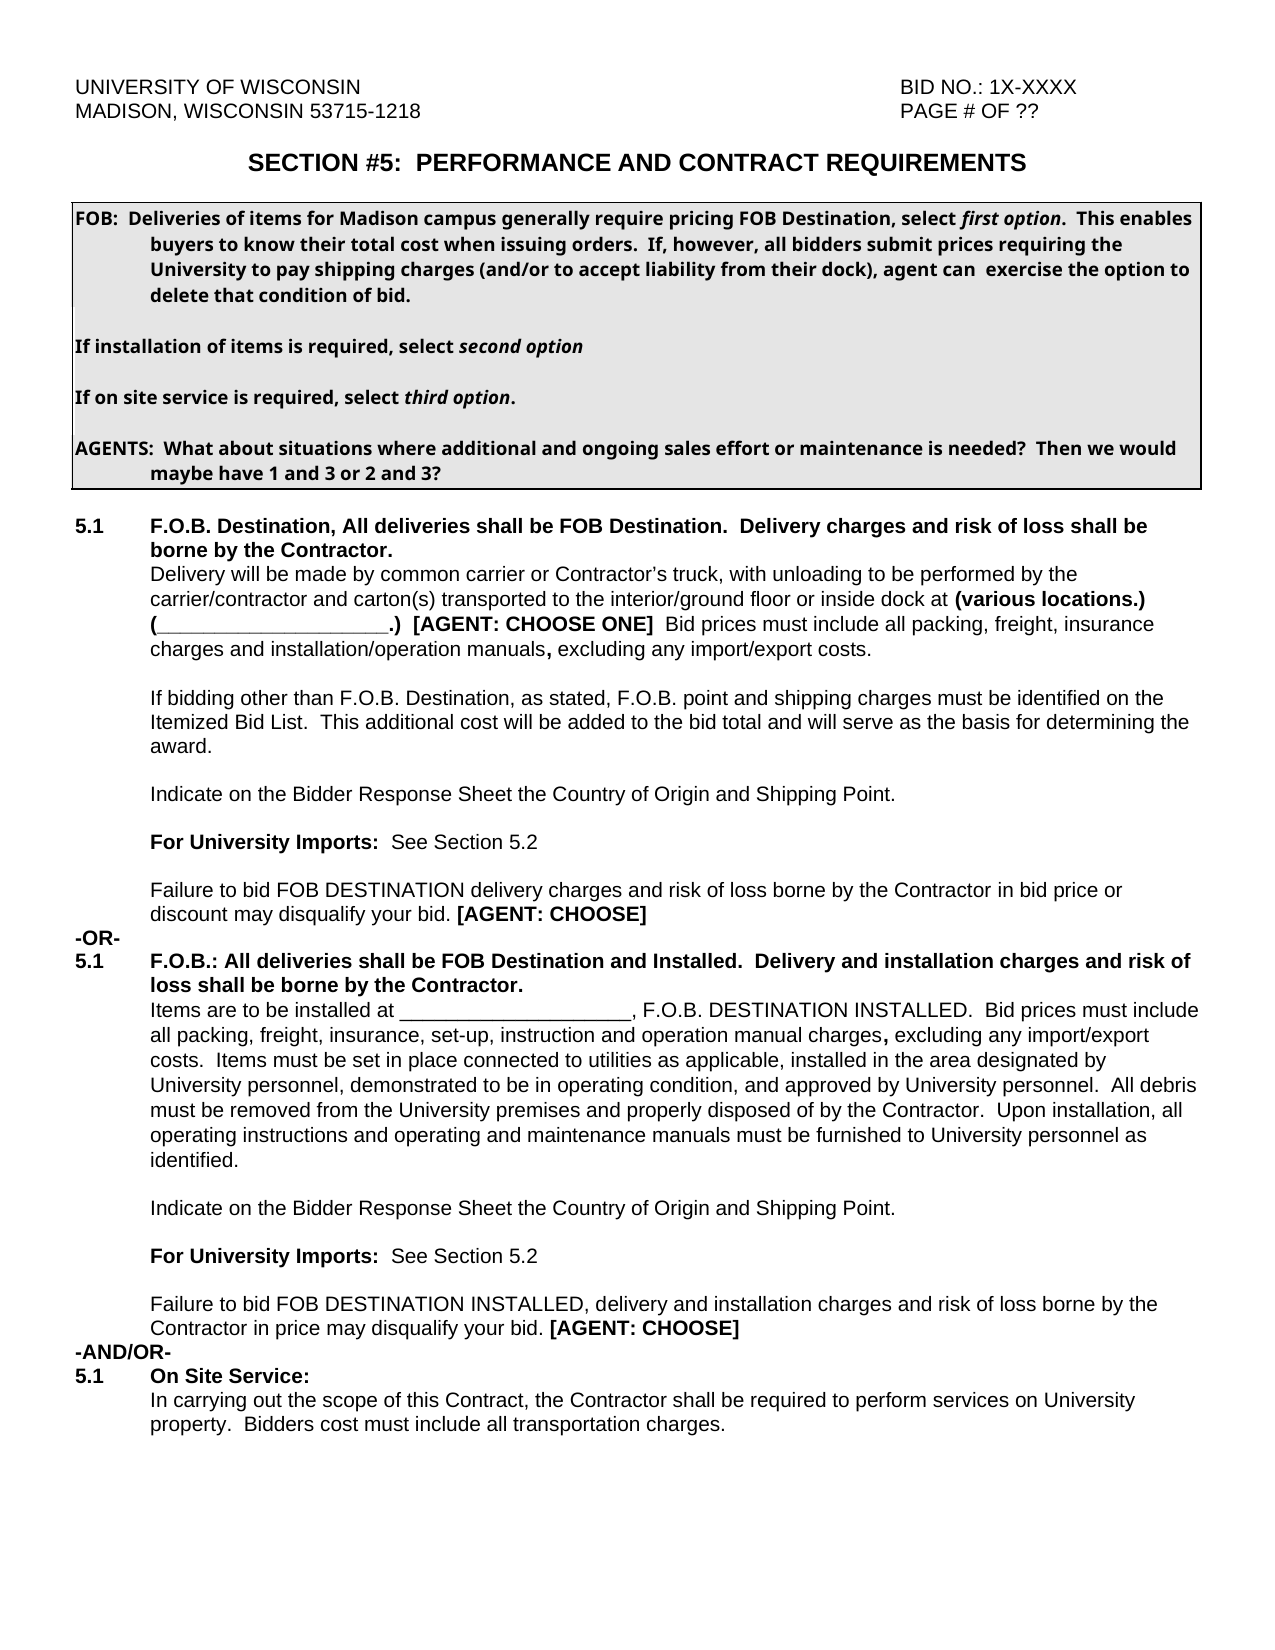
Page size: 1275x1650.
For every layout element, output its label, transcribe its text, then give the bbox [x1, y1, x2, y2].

text Indicate on the Bidder Response Sheet the Country of Origin and Shipping Point. [75, 782, 1200, 806]
text 5.1 F.O.B.: All deliveries shall be FOB Destination and Installed. Delivery and installation charges and risk of loss shall be borne by the Contractor. [75, 949, 1200, 997]
text 5.1 On Site Service: [75, 1364, 1200, 1388]
text Items are to be installed at ____________________, F.O.B. DESTINATION INSTALLED. Bid prices must include all packing, freight, insurance, set-up, instruction and operation manual charges, excluding any import/export costs. Items must be set in place connected to utilities as applicable, installed in the area designated by University personnel, demonstrated to be in operating condition, and approved by University personnel. All debris must be removed from the University premises and properly disposed of by the Contractor. Upon installation, all operating instructions and operating and maintenance manuals must be furnished to University personnel as identified. [75, 997, 1200, 1172]
text FOB: Deliveries of items for Madison campus generally require pricing FOB Destination, select first option. This enables buyers to know their total cost when issuing orders. If, however, all bidders submit prices requiring the University to pay shipping charges (and/or to accept liability from their dock), agent can exercise the option to delete that condition of bid. [73, 203, 1200, 307]
text UNIVERSITY OF WISCONSIN BID NO.: 1X-XXXX [75, 75, 1200, 99]
text If on site service is required, select third option. [75, 384, 1200, 409]
text -OR- [75, 925, 1200, 949]
text 5.1 F.O.B. Destination, All deliveries shall be FOB Destination. Delivery charges and risk of loss shall be borne by the Contractor. [75, 514, 1200, 562]
text For University Imports: See Section 5.2 [75, 1244, 1200, 1268]
text For University Imports: See Section 5.2 [75, 829, 1200, 853]
text If bidding other than F.O.B. Destination, as stated, F.O.B. point and shipping charges must be identified on the Itemized Bid List. This additional cost will be added to the bid total and will serve as the basis for determining the award. [75, 686, 1200, 757]
text MADISON, WISCONSIN 53715-1218 PAGE # OF ?? [75, 99, 1200, 123]
text AGENTS: What about situations where additional and ongoing sales effort or maintenance is needed? Then we would maybe have 1 and 3 or 2 and 3? [73, 431, 1200, 488]
text Delivery will be made by common carrier or Contractor’s truck, with unloading to be performed by the carrier/contractor and carton(s) transported to the interior/ground floor or inside dock at (various locations.) (____________________.) [AGENT: CHOOSE ONE] Bid prices must include all packing, freight, insurance charges and installation/operation manuals, excluding any import/export costs. [75, 562, 1200, 662]
subtitle SECTION #5: PERFORMANCE AND CONTRACT REQUIREMENTS [75, 148, 1200, 177]
text Failure to bid FOB DESTINATION delivery charges and risk of loss borne by the Contractor in bid price or discount may disqualify your bid. [AGENT: CHOOSE] [75, 877, 1200, 925]
text In carrying out the scope of this Contract, the Contractor shall be required to perform services on University property. Bidders cost must include all transportation charges. [75, 1388, 1200, 1436]
text Failure to bid FOB DESTINATION INSTALLED, delivery and installation charges and risk of loss borne by the Contractor in price may disqualify your bid. [AGENT: CHOOSE] [75, 1292, 1200, 1340]
text Indicate on the Bidder Response Sheet the Country of Origin and Shipping Point. [75, 1196, 1200, 1220]
text If installation of items is required, select second option [75, 333, 1200, 358]
text -AND/OR- [75, 1340, 1200, 1364]
